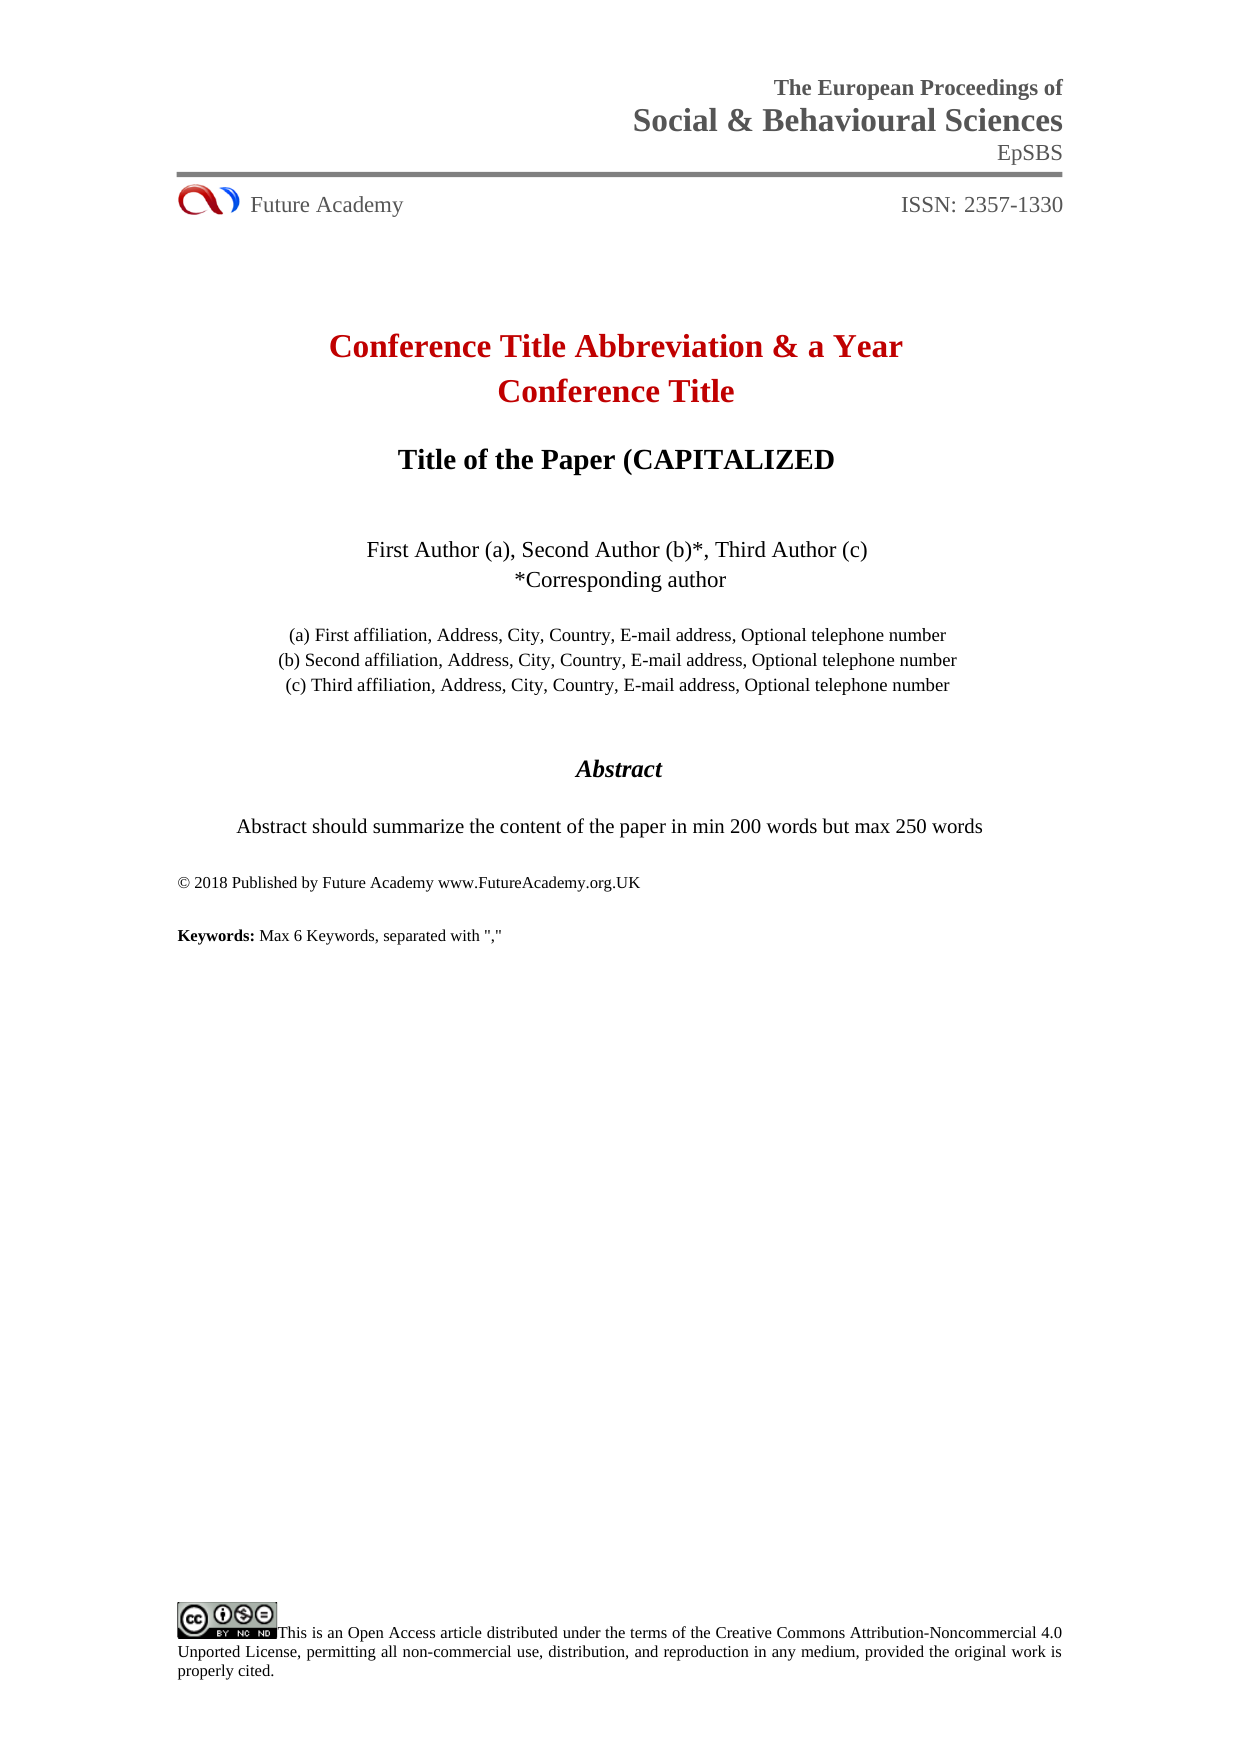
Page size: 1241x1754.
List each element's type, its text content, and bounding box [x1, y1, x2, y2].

picture [177, 1602, 278, 1639]
text © 2018 Published by Future Academy www.FutureAcademy.org.UK [177, 873, 1063, 892]
text (a) [177, 624, 1063, 646]
picture [175, 181, 242, 217]
text Abstract [177, 754, 1063, 783]
text Keywords: [177, 926, 1063, 945]
text (b) [177, 649, 1063, 671]
text *Corresponding author [177, 566, 1063, 593]
text (c) [177, 674, 1063, 695]
